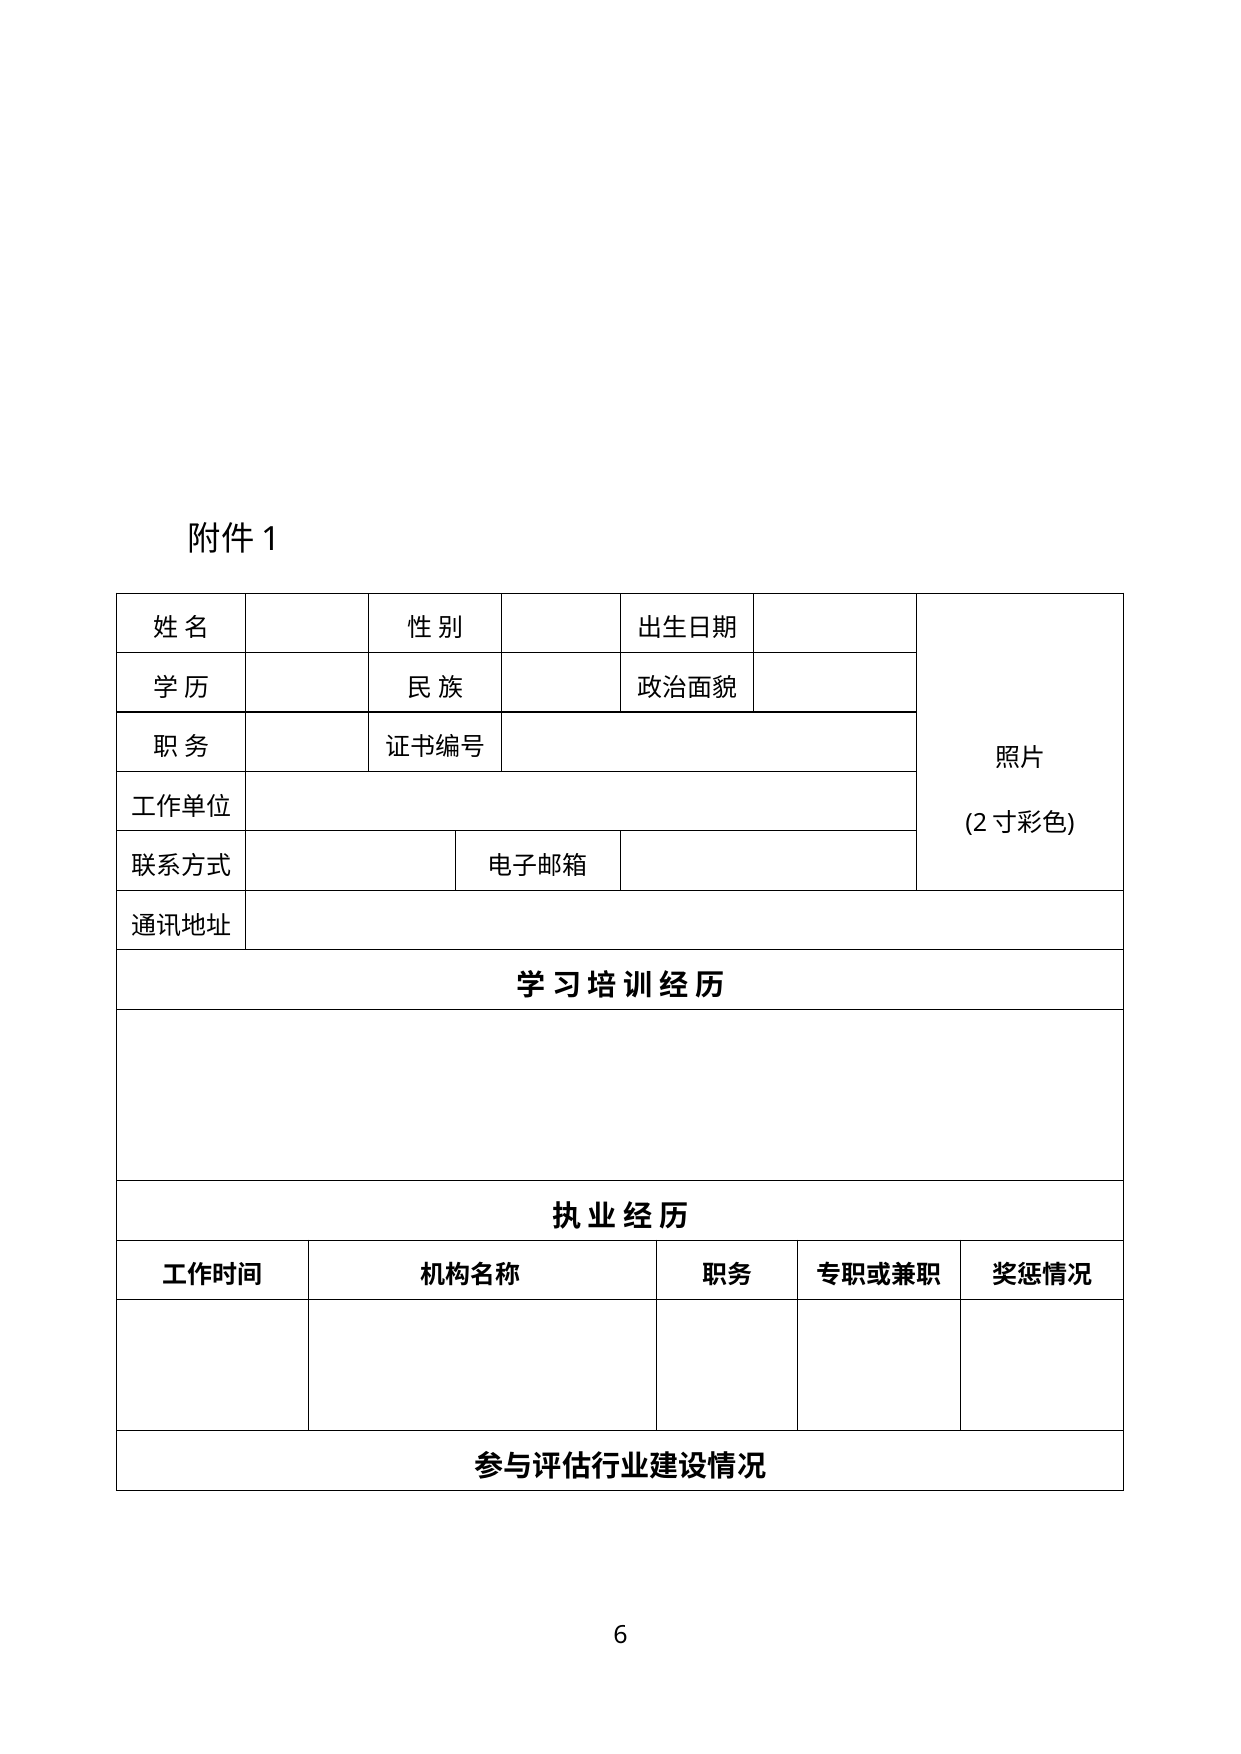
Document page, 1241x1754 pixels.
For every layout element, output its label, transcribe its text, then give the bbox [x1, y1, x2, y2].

table_cell 工作时间 [117, 1241, 308, 1299]
table_cell [502, 653, 620, 711]
table_cell [117, 1010, 1123, 1180]
table_cell [117, 1300, 308, 1430]
table_header 出生日期 [621, 594, 753, 652]
table_header [754, 594, 916, 652]
table_cell 通讯地址 [117, 891, 245, 949]
table_cell 联系方式 [117, 831, 245, 890]
table_cell [961, 1300, 1123, 1430]
table_header 照片 (2寸彩色) [917, 594, 1123, 890]
table_cell [246, 653, 368, 711]
table_header [246, 594, 368, 652]
table_cell 证书编号 [369, 713, 501, 771]
table_cell 参与评估行业建设情况 [117, 1431, 1123, 1489]
table_cell [246, 772, 916, 830]
table_cell 民 族 [369, 653, 501, 711]
table_cell 职 务 [117, 713, 245, 771]
table_header 姓 名 [117, 594, 245, 652]
table_header 性 别 [369, 594, 501, 652]
table_cell [754, 653, 916, 711]
table_cell 工作单位 [117, 772, 245, 830]
table_cell 机构名称 [309, 1241, 656, 1299]
table_cell 电子邮箱 [456, 831, 620, 890]
table_cell [246, 713, 368, 771]
table_cell 专职或兼职 [798, 1241, 960, 1299]
table_cell 执 业 经 历 [117, 1181, 1123, 1239]
table_cell [309, 1300, 656, 1430]
text 附件1 [187, 503, 1053, 568]
table_cell 学 习 培 训 经 历 [117, 950, 1123, 1009]
table_cell 学 历 [117, 653, 245, 711]
table_cell [502, 713, 916, 771]
table_cell [657, 1300, 797, 1430]
table_cell [621, 831, 916, 890]
table_cell 政治面貌 [621, 653, 753, 711]
table_cell 职务 [657, 1241, 797, 1299]
table_cell [246, 891, 1123, 949]
table_cell [246, 831, 455, 890]
table_header [502, 594, 620, 652]
table_cell 奖惩情况 [961, 1241, 1123, 1299]
table_cell [798, 1300, 960, 1430]
